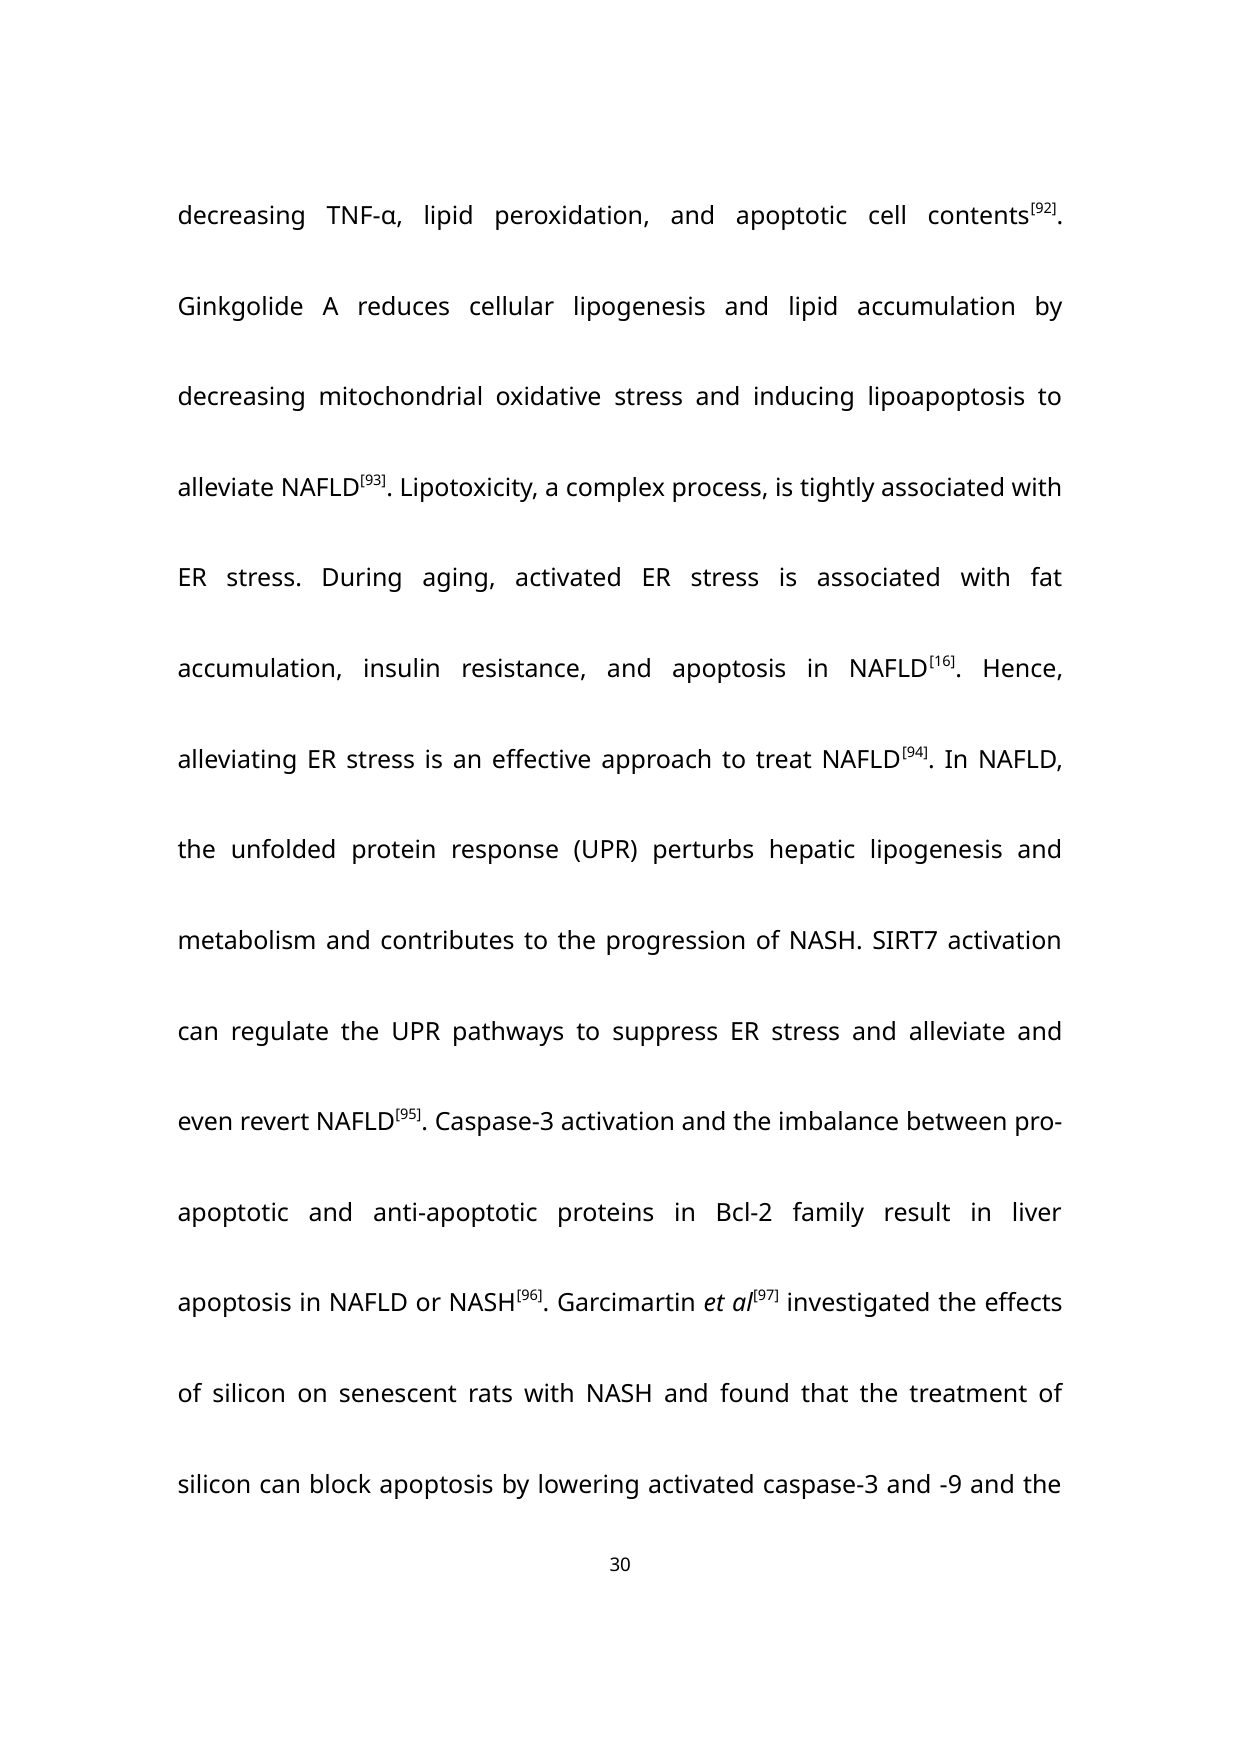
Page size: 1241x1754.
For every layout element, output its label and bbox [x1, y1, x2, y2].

text [177, 184, 1063, 1513]
